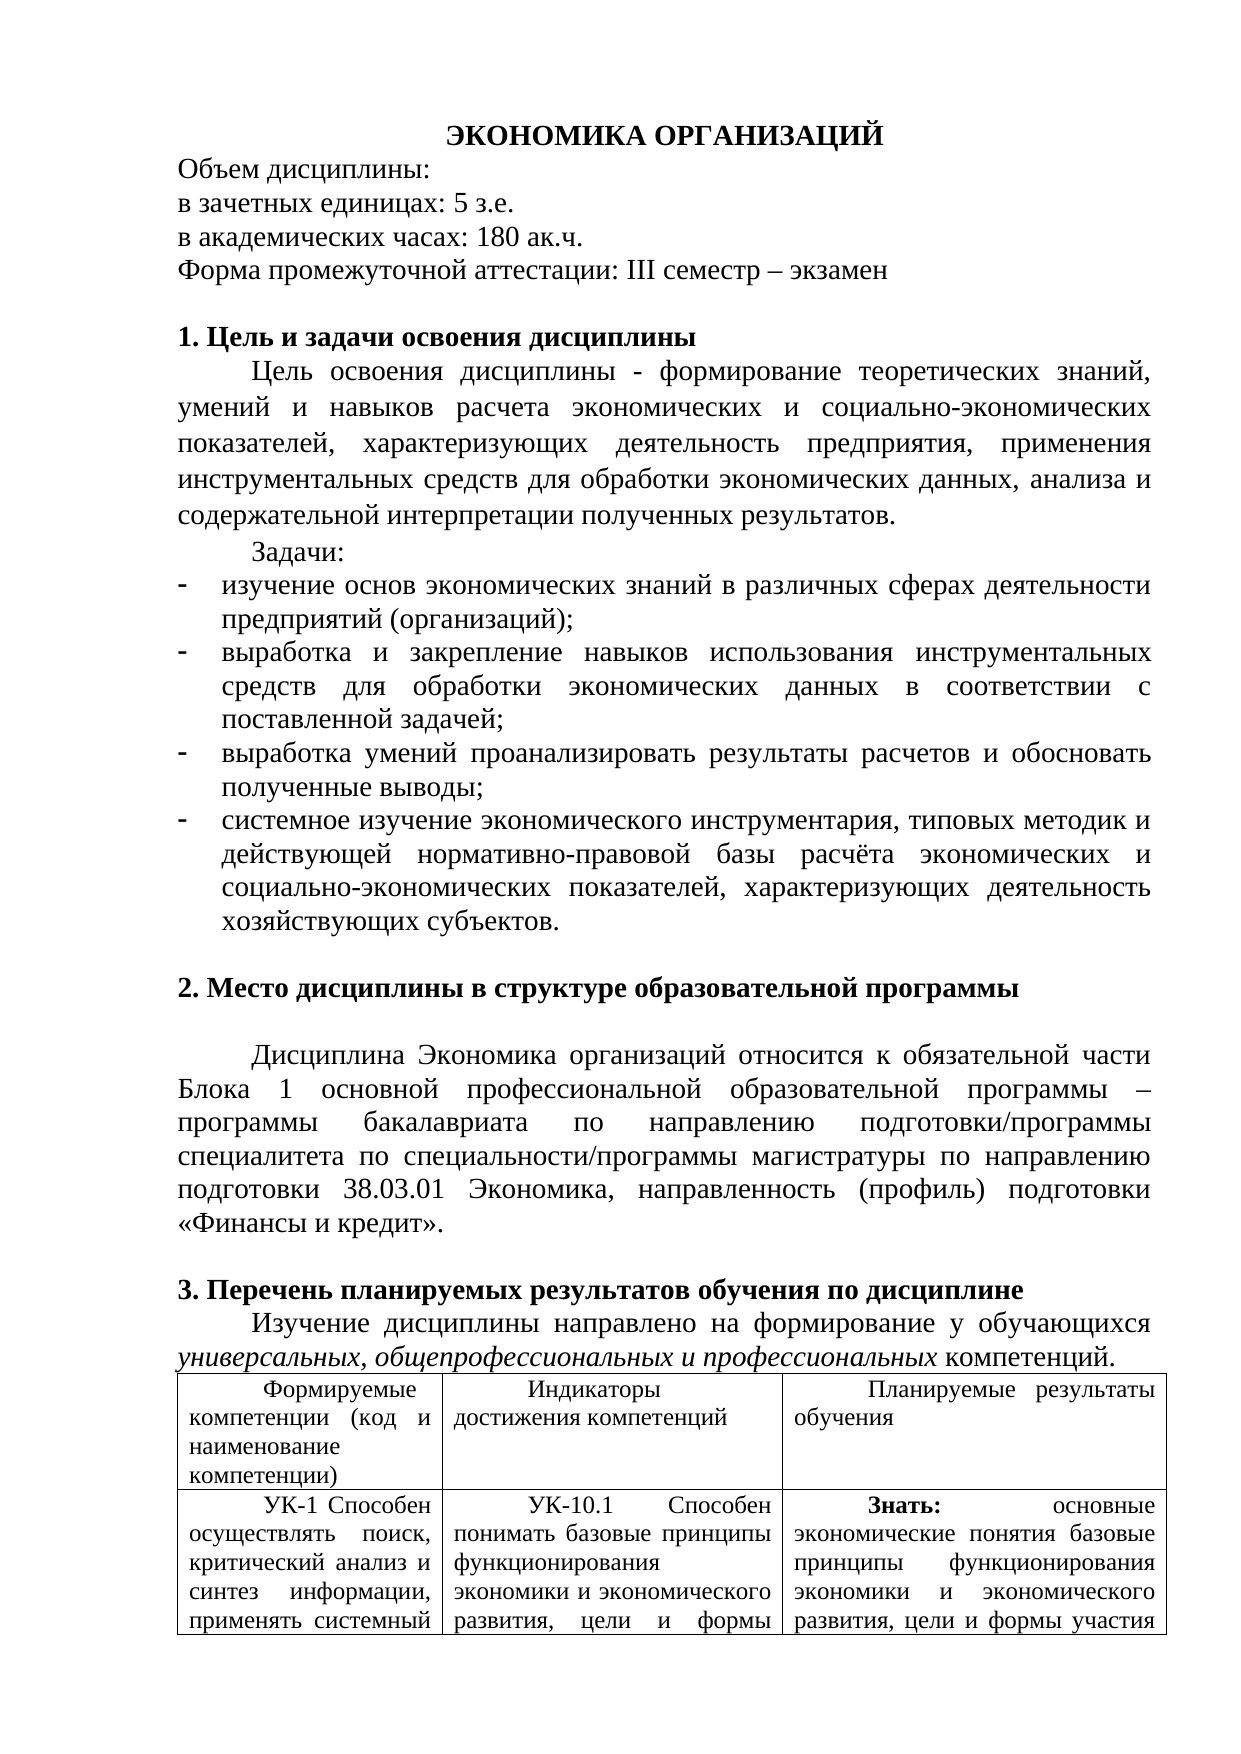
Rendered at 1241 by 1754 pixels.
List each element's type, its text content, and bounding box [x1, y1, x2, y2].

list выработка и закрепление навыков использования инструментальных средств для обработки экономических данных в соответствии с поставленной задачей; [177, 634, 1152, 735]
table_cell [783, 1490, 1166, 1633]
text ЭКОНОМИКА ОРГАНИЗАЦИЙ [177, 118, 1152, 152]
text Объем дисциплины: [177, 152, 1152, 185]
text Изучение дисциплины направлено на формирование у обучающихся универсальных, общепрофессиональных и профессиональных компетенций. [177, 1306, 1152, 1373]
list системное изучение экономического инструментария, типовых методик и действующей нормативно-правовой базы расчёта экономических и социально-экономических показателей, характеризующих деятельность хозяйствующих субъектов. [177, 802, 1152, 937]
table_header Индикаторы достижения компетенций [443, 1374, 782, 1489]
text в академических часах: 180 ак.ч. [177, 219, 1152, 252]
text 2. Место дисциплины в структуре образовательной программы [177, 970, 1152, 1004]
text Задачи: [177, 534, 1152, 567]
text 1. Цель и задачи освоения дисциплины [177, 319, 1152, 353]
table_header Формируемые компетенции (код и наименование компетенции) [178, 1374, 442, 1489]
text в зачетных единицах: 5 з.е. [177, 185, 1152, 219]
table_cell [443, 1490, 782, 1633]
text Форма промежуточной аттестации: III семестр – экзамен [177, 252, 1152, 286]
text Дисциплина Экономика организаций относится к обязательной части Блока 1 основной профессиональной образовательной программы – программы бакалавриата по направлению подготовки/программы специалитета по специальности/программы магистратуры по направлению подготовки 38.03.01 Экономика, направленность (профиль) подготовки «Финансы и кредит». [177, 1037, 1152, 1238]
list выработка умений проанализировать результаты расчетов и обосновать полученные выводы; [177, 735, 1152, 802]
table_header Планируемые результаты обучения [783, 1374, 1166, 1489]
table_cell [178, 1490, 442, 1633]
text 3. Перечень планируемых результатов обучения по дисциплине [177, 1272, 1152, 1306]
list изучение основ экономических знаний в различных сферах деятельности предприятий (организаций); [177, 567, 1152, 634]
text Цель освоения дисциплины - формирование теоретических знаний, умений и навыков расчета экономических и социально-экономических показателей, характеризующих деятельность предприятия, применения инструментальных средств для обработки экономических данных, анализа и содержательной интерпретации полученных результатов. [177, 353, 1152, 531]
